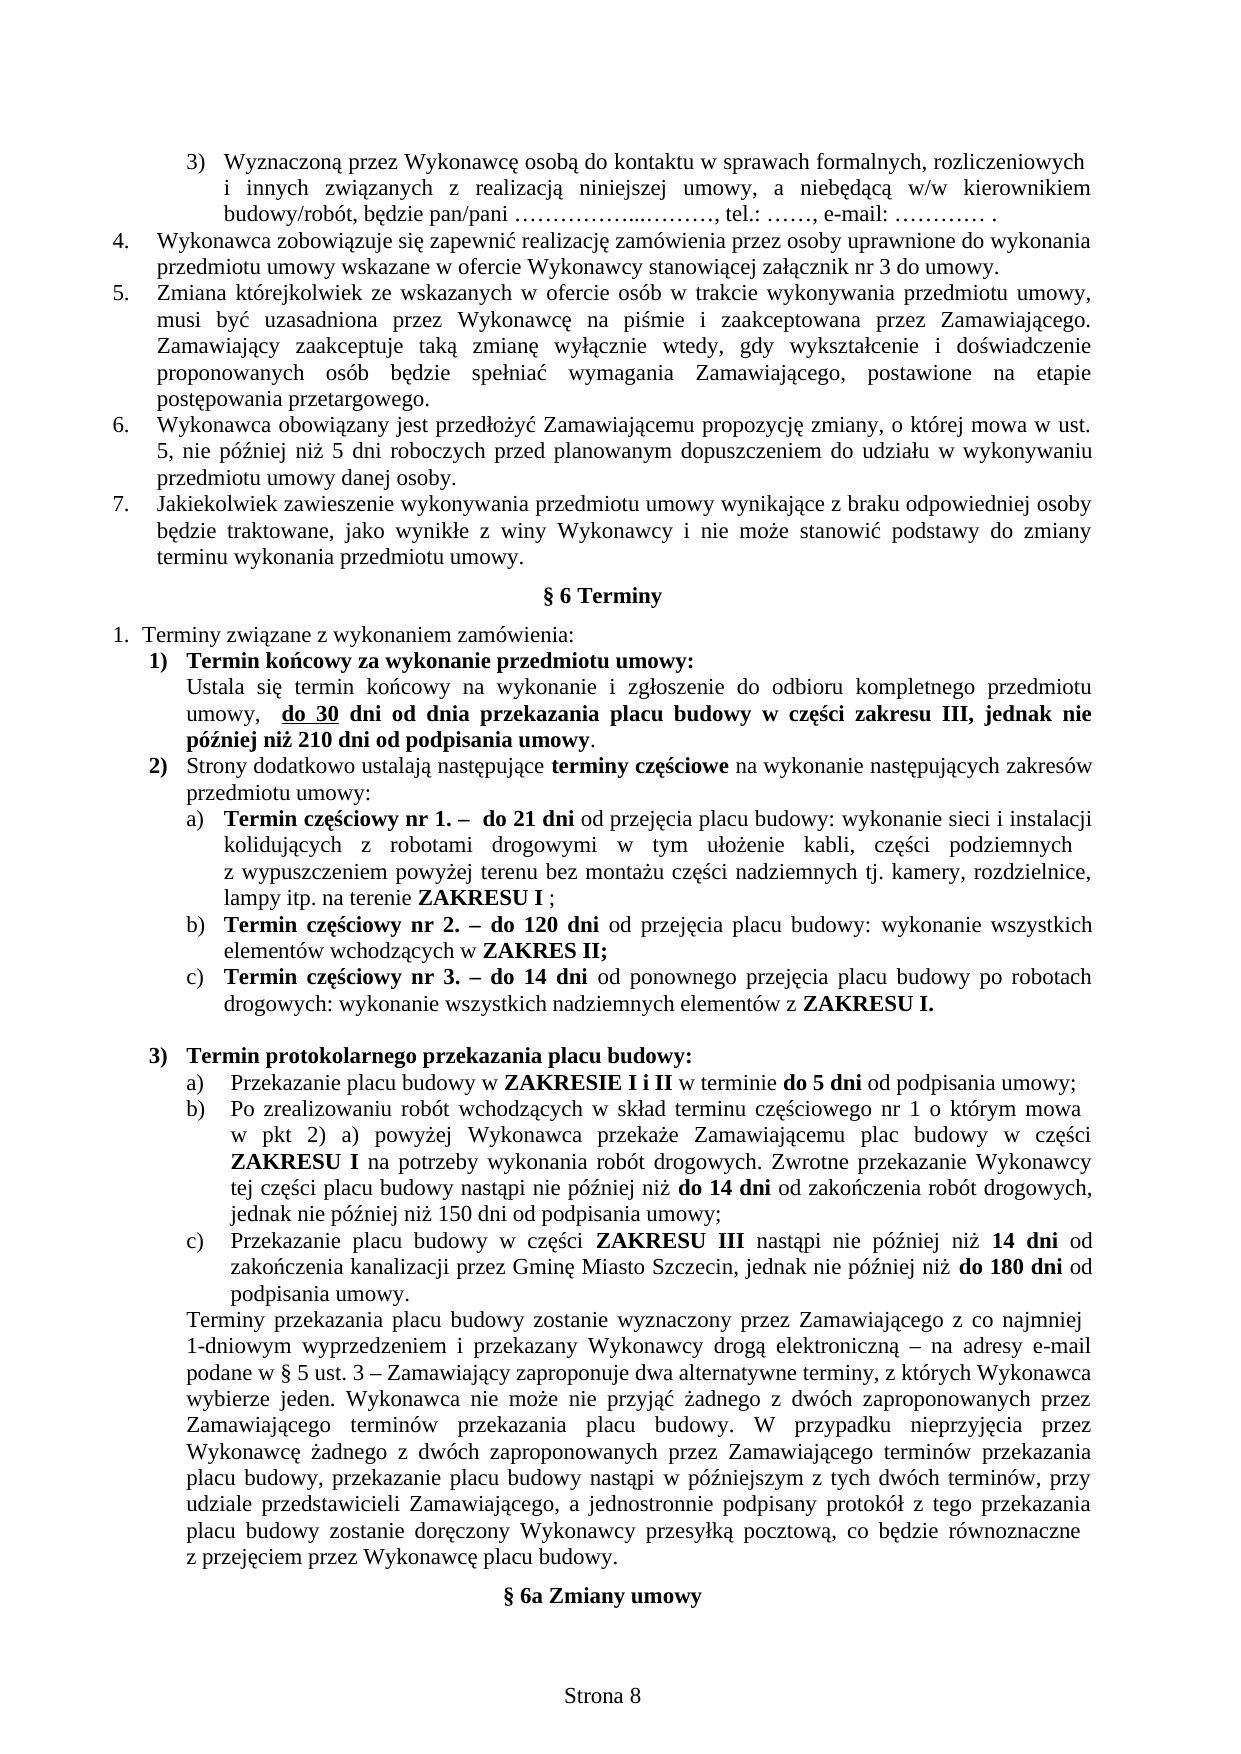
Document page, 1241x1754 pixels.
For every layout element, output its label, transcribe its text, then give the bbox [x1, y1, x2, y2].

list Strony dodatkowo ustalają następujące terminy częściowe na wykonanie następujących zakresów przedmiotu umowy: [148, 752, 1093, 805]
list Przekazanie placu budowy w części ZAKRESU III nastąpi nie później niż 14 dni od zakończenia kanalizacji przez Gminę Miasto Szczecin, jednak nie później niż do 180 dni od podpisania umowy. [186, 1227, 1093, 1306]
text Ustala się termin końcowy na wykonanie i zgłoszenie do odbioru kompletnego przedmiotu umowy, do 30 dni od dnia przekazania placu budowy w części zakresu III, jednak nie później niż 210 dni od podpisania umowy. [186, 673, 1093, 752]
list Termin końcowy za wykonanie przedmiotu umowy: [148, 647, 1093, 673]
list Wykonawca zobowiązuje się zapewnić realizację zamówienia przez osoby uprawnione do wykonania przedmiotu umowy wskazane w ofercie Wykonawcy stanowiącej załącznik nr 3 do umowy. [112, 227, 1093, 279]
list Wykonawca obowiązany jest przedłożyć Zamawiającemu propozycję zmiany, o której mowa w ust. 5, nie później niż 5 dni roboczych przed planowanym dopuszczeniem do udziału w wykonywaniu przedmiotu umowy danej osoby. [112, 411, 1093, 490]
list Przekazanie placu budowy w ZAKRESIE I i II w terminie do 5 dni od podpisania umowy; [186, 1069, 1093, 1095]
list Termin częściowy nr 1. – do 21 dni od przejęcia placu budowy: wykonanie sieci i instalacji kolidujących z robotami drogowymi w tym ułożenie kabli, części podziemnych z wypuszczeniem powyżej terenu bez montażu części nadziemnych tj. kamery, rozdzielnice, lampy itp. na terenie ZAKRESU I ; [186, 805, 1093, 911]
list Zmiana którejkolwiek ze wskazanych w ofercie osób w trakcie wykonywania przedmiotu umowy, musi być uzasadniona przez Wykonawcę na piśmie i zaakceptowana przez Zamawiającego. Zamawiający zaakceptuje taką zmianę wyłącznie wtedy, gdy wykształcenie i doświadczenie proponowanych osób będzie spełniać wymagania Zamawiającego, postawione na etapie postępowania przetargowego. [112, 279, 1093, 411]
list Termin protokolarnego przekazania placu budowy: [148, 1042, 1093, 1069]
list Wyznaczoną przez Wykonawcę osobą do kontaktu w sprawach formalnych, rozliczeniowych i innych związanych z realizacją niniejszej umowy, a niebędącą w/w kierownikiem budowy/robót, będzie pan/pani ……………...………, tel.: ……, e-mail: ………… . [186, 148, 1093, 227]
list Termin częściowy nr 3. – do 14 dni od ponownego przejęcia placu budowy po robotach drogowych: wykonanie wszystkich nadziemnych elementów z ZAKRESU I. [186, 963, 1093, 1016]
list Po zrealizowaniu robót wchodzących w skład terminu częściowego nr 1 o którym mowa w pkt 2) a) powyżej Wykonawca przekaże Zamawiającemu plac budowy w części ZAKRESU I na potrzeby wykonania robót drogowych. Zwrotne przekazanie Wykonawcy tej części placu budowy nastąpi nie później niż do 14 dni od zakończenia robót drogowych, jednak nie później niż 150 dni od podpisania umowy; [186, 1095, 1093, 1227]
text § 6a Zmiany umowy [112, 1582, 1093, 1608]
text Terminy przekazania placu budowy zostanie wyznaczony przez Zamawiającego z co najmniej 1-dniowym wyprzedzeniem i przekazany Wykonawcy drogą elektroniczną – na adresy e-mail podane w § 5 ust. 3 – Zamawiający zaproponuje dwa alternatywne terminy, z których Wykonawca wybierze jeden. Wykonawca nie może nie przyjąć żadnego z dwóch zaproponowanych przez Zamawiającego terminów przekazania placu budowy. W przypadku nieprzyjęcia przez Wykonawcę żadnego z dwóch zaproponowanych przez Zamawiającego terminów przekazania placu budowy, przekazanie placu budowy nastąpi w późniejszym z tych dwóch terminów, przy udziale przedstawicieli Zamawiającego, a jednostronnie podpisany protokół z tego przekazania placu budowy zostanie doręczony Wykonawcy przesyłką pocztową, co będzie równoznaczne z przejęciem przez Wykonawcę placu budowy. [186, 1306, 1093, 1569]
list Jakiekolwiek zawieszenie wykonywania przedmiotu umowy wynikające z braku odpowiedniej osoby będzie traktowane, jako wynikłe z winy Wykonawcy i nie może stanowić podstawy do zmiany terminu wykonania przedmiotu umowy. [112, 490, 1093, 569]
list Terminy związane z wykonaniem zamówienia: [112, 621, 1093, 647]
text § 6 Terminy [112, 582, 1093, 608]
list Termin częściowy nr 2. – do 120 dni od przejęcia placu budowy: wykonanie wszystkich elementów wchodzących w ZAKRES II; [186, 911, 1093, 963]
